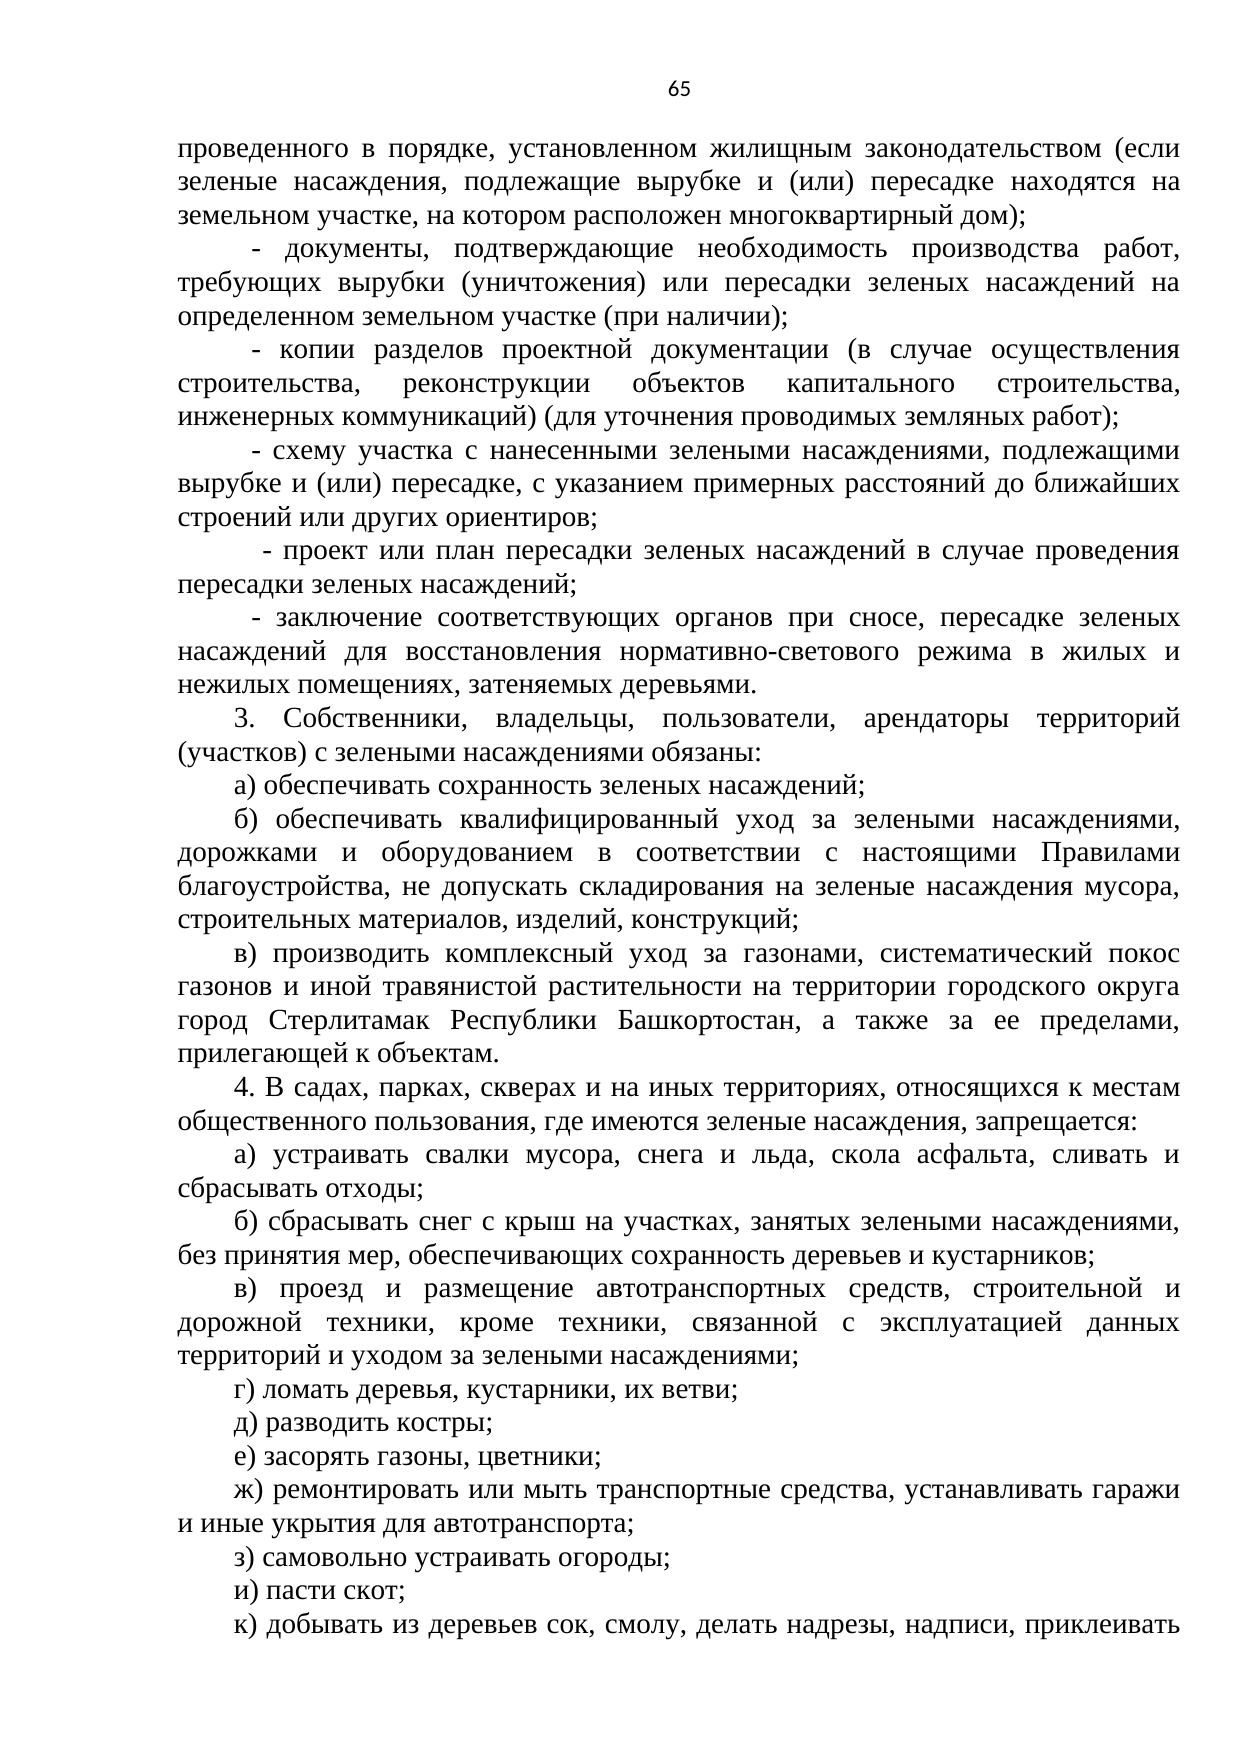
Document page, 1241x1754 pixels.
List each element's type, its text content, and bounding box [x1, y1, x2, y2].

text а) устраивать свалки мусора, снега и льда, скола асфальта, сливать и сбрасывать отходы; [177, 1136, 1181, 1203]
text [177, 1606, 1181, 1639]
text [177, 130, 1181, 231]
text в) производить комплексный уход за газонами, систематический покос газонов и иной травянистой растительности на территории городского округа город Стерлитамак Республики Башкортостан, а также за ее пределами, прилегающей к объектам. [177, 935, 1181, 1069]
text 3. Собственники, владельцы, пользователи, арендаторы территорий (участков) с зелеными насаждениями обязаны: [177, 700, 1181, 767]
text 4. В садах, парках, скверах и на иных территориях, относящихся к местам общественного пользования, где имеются зеленые насаждения, запрещается: [177, 1069, 1181, 1136]
text г) ломать деревья, кустарники, их ветви; [177, 1371, 1181, 1404]
text з) самовольно устраивать огороды; [177, 1539, 1181, 1572]
text в) проезд и размещение автотранспортных средств, строительной и дорожной техники, кроме техники, связанной с эксплуатацией данных территорий и уходом за зелеными насаждениями; [177, 1270, 1181, 1371]
text - заключение соответствующих органов при сносе, пересадке зеленых насаждений для восстановления нормативно-светового режима в жилых и нежилых помещениях, затеняемых деревьями. [177, 599, 1181, 700]
text б) обеспечивать квалифицированный уход за зелеными насаждениями, дорожками и оборудованием в соответствии с настоящими Правилами благоустройства, не допускать складирования на зеленые насаждения мусора, строительных материалов, изделий, конструкций; [177, 801, 1181, 935]
text ж) ремонтировать или мыть транспортные средства, устанавливать гаражи и иные укрытия для автотранспорта; [177, 1472, 1181, 1539]
text а) обеспечивать сохранность зеленых насаждений; [177, 767, 1181, 801]
text д) разводить костры; [177, 1404, 1181, 1438]
text б) сбрасывать снег с крыш на участках, занятых зелеными насаждениями, без принятия мер, обеспечивающих сохранность деревьев и кустарников; [177, 1203, 1181, 1270]
text е) засорять газоны, цветники; [177, 1438, 1181, 1472]
text - документы, подтверждающие необходимость производства работ, требующих вырубки (уничтожения) или пересадки зеленых насаждений на определенном земельном участке (при наличии); [177, 231, 1181, 331]
text - схему участка с нанесенными зелеными насаждениями, подлежащими вырубке и (или) пересадке, с указанием примерных расстояний до ближайших строений или других ориентиров; [177, 432, 1181, 532]
text - проект или план пересадки зеленых насаждений в случае проведения пересадки зеленых насаждений; [177, 532, 1181, 599]
text - копии разделов проектной документации (в случае осуществления строительства, реконструкции объектов капитального строительства, инженерных коммуникаций) (для уточнения проводимых земляных работ); [177, 331, 1181, 432]
text и) пасти скот; [177, 1572, 1181, 1606]
